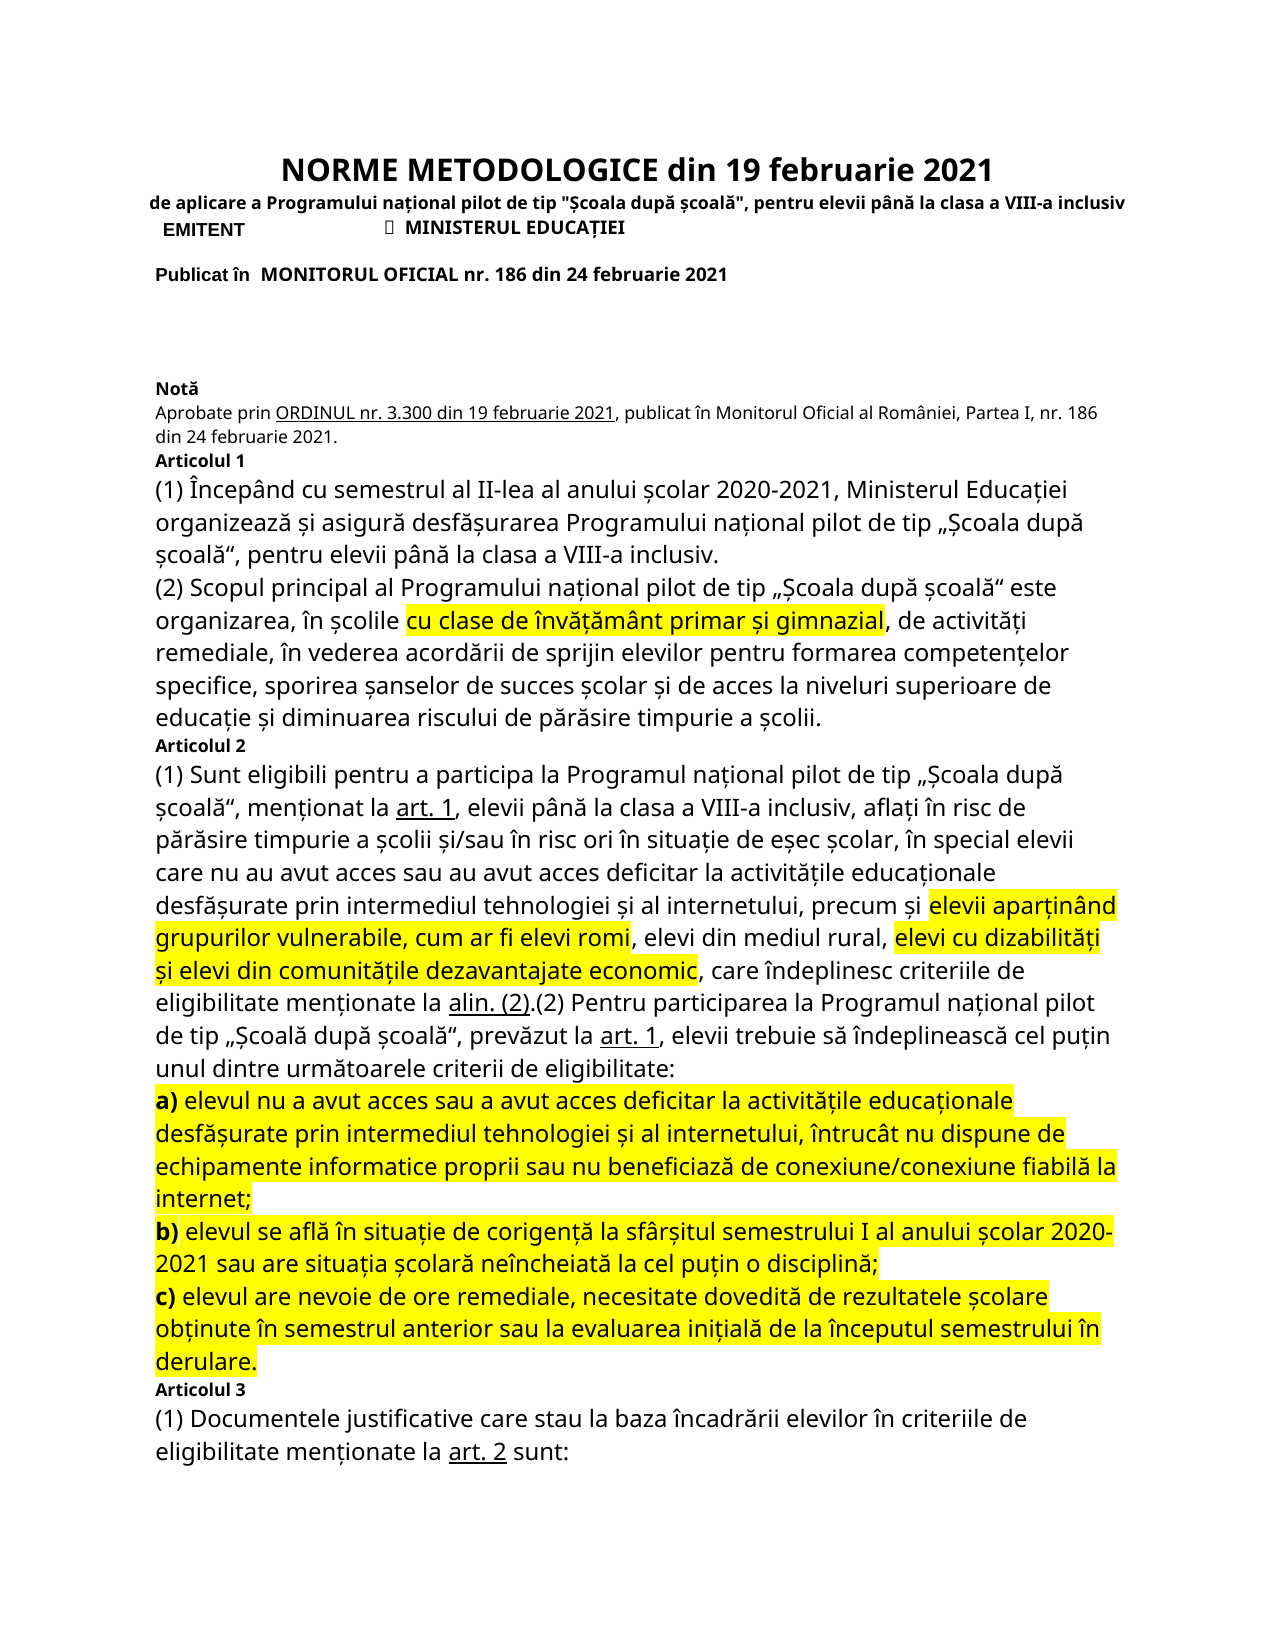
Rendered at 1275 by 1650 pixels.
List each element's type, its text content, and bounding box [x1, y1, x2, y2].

text de aplicare a Programului național pilot de tip "Școala după școală", pentru elevii până la clasa a VIII-a inclusiv [148, 190, 1127, 214]
text (1) Documentele justificative care stau la baza încadrării elevilor în criteriile de eligibilitate menționate la art. 2 sunt: [155, 1402, 1120, 1467]
text Articolul 1 [155, 449, 1120, 473]
text (1) Începând cu semestrul al II-lea al anului școlar 2020-2021, Ministerul Educației organizează și asigură desfășurarea Programului național pilot de tip „Școala după școală“, pentru elevii până la clasa a VIII-a inclusiv. [155, 473, 1120, 571]
text Articolul 2 [155, 734, 1120, 758]
text a) elevul nu a avut acces sau a avut acces deficitar la activitățile educaționale desfășurate prin intermediul tehnologiei și al internetului, întrucât nu dispune de echipamente informatice proprii sau nu beneficiază de conexiune/conexiune fiabilă la internet; [252, 1084, 1120, 1214]
text c) elevul are nevoie de ore remediale, necesitate dovedită de rezultatele școlare obținute în semestrul anterior sau la evaluarea inițială de la începutul semestrului în derulare. [257, 1280, 1120, 1377]
text (2) Scopul principal al Programului național pilot de tip „Școala după școală“ este organizarea, în școlile cu clase de învățământ primar și gimnazial, de activități remediale, în vederea acordării de sprijin elevilor pentru formarea competențelor specifice, sporirea șanselor de succes școlar și de acces la niveluri superioare de educație și diminuarea riscului de părăsire timpurie a școlii. [155, 571, 1120, 734]
text (1) Sunt eligibili pentru a participa la Programul național pilot de tip „Școala după școală“, menționat la art. 1, elevii până la clasa a VIII-a inclusiv, aflați în risc de părăsire timpurie a școlii și/sau în risc ori în situație de eșec școlar, în special elevii care nu au avut acces sau au avut acces deficitar la activitățile educaționale desfășurate prin intermediul tehnologiei și al internetului, precum și elevii aparținând grupurilor vulnerabile, cum ar fi elevi romi, elevi din mediul rural, elevi cu dizabilități și elevi din comunitățile dezavantajate economic, care îndeplinesc criteriile de eligibilitate menționate la alin. (2).(2) Pentru participarea la Programul național pilot de tip „Școală după școală“, prevăzut la art. 1, elevii trebuie să îndeplinească cel puțin unul dintre următoarele criterii de eligibilitate: [155, 758, 1120, 1084]
text Articolul 3 [155, 1377, 1120, 1402]
text NORME METODOLOGICE din 19 februarie 2021 [148, 148, 1127, 190]
table_header  MINISTERUL EDUCAȚIEI [384, 214, 1137, 240]
text b) elevul se află în situație de corigență la sfârșitul semestrului I al anului școlar 2020-2021 sau are situația școlară neîncheiată la cel puțin o disciplină; [155, 1214, 1120, 1280]
text Publicat în MONITORUL OFICIAL nr. 186 din 24 februarie 2021 Notă Aprobate prin ORDINUL nr. 3.300 din 19 februarie 2021, publicat în Monitorul Oficial al României, Partea I, nr. 186 din 24 februarie 2021. [155, 261, 1120, 449]
table_header EMITENT [163, 214, 383, 240]
